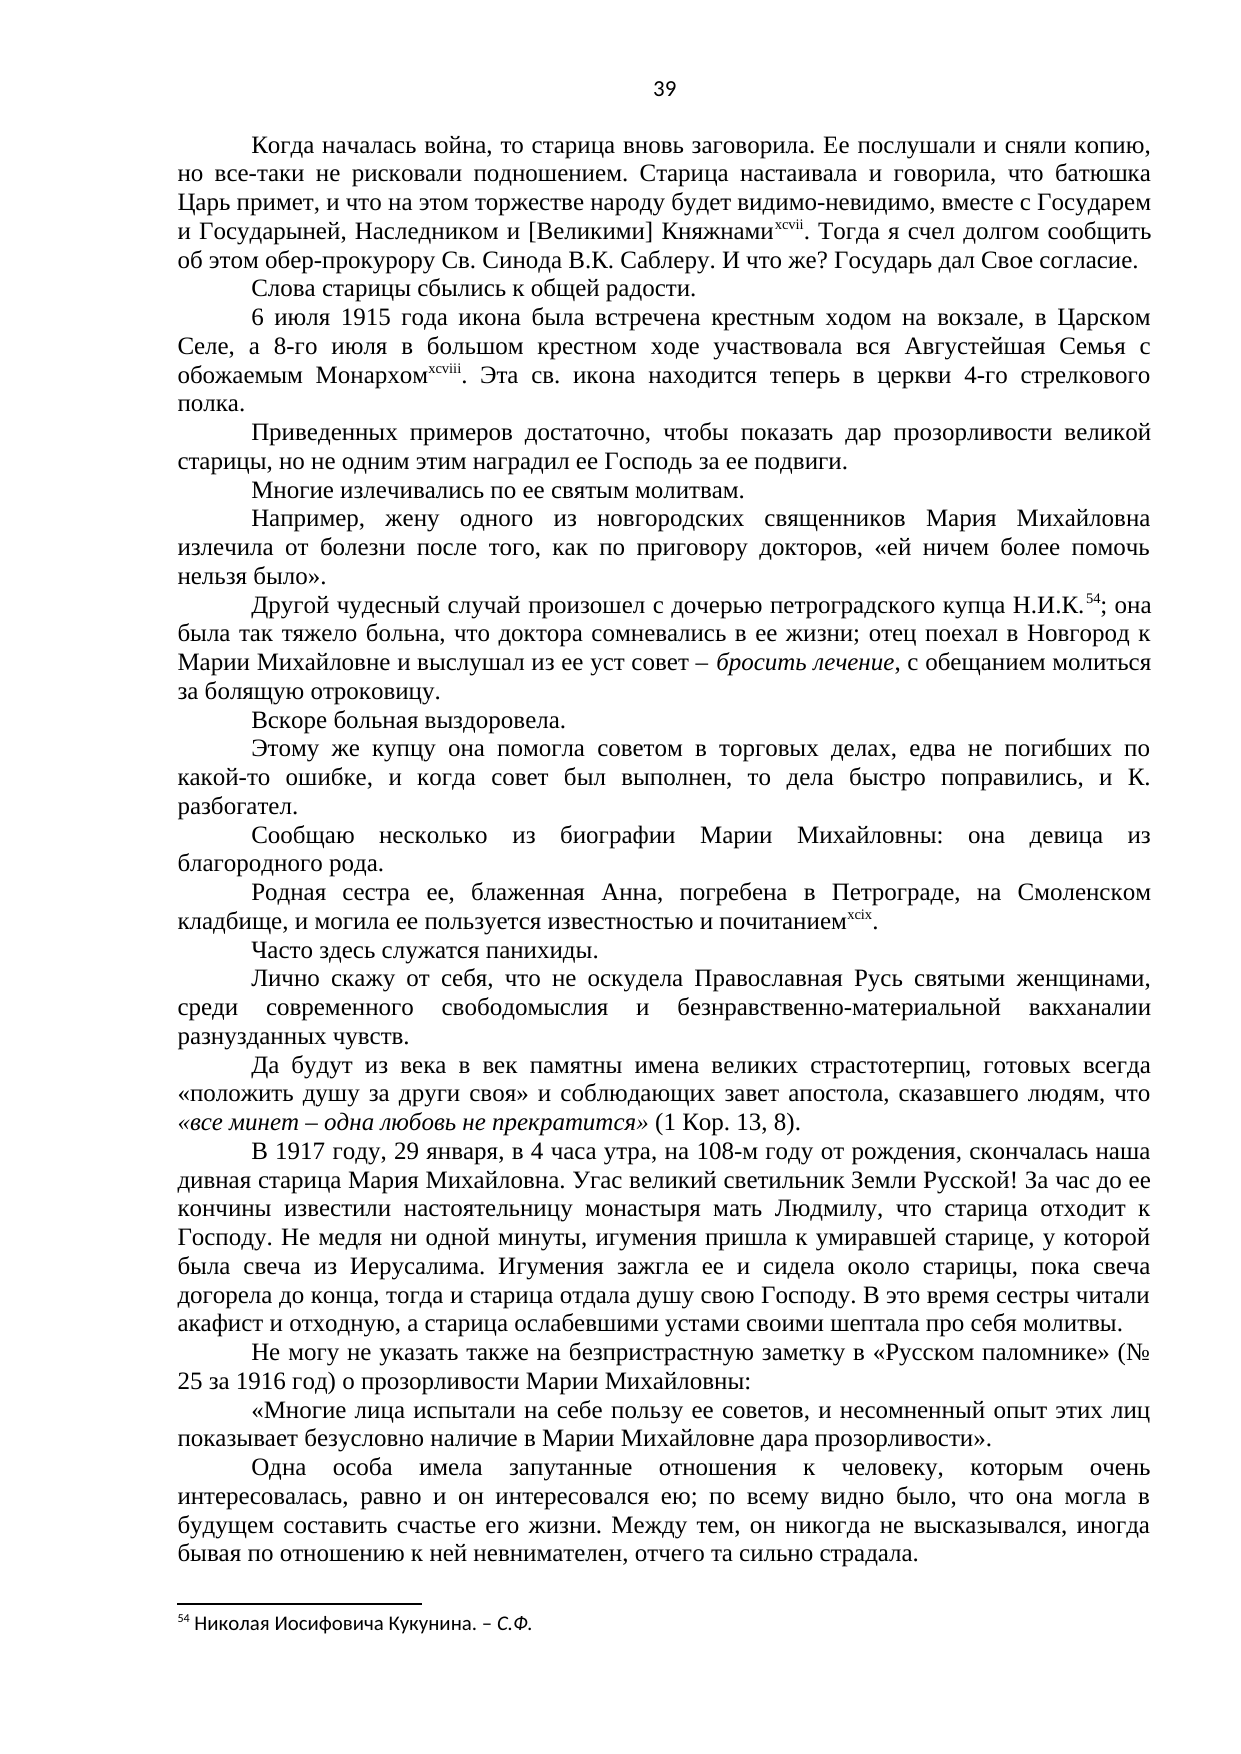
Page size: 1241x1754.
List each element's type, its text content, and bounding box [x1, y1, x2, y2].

text Родная сестра ее, блаженная Анна, погребена в Петрограде, на Смоленском кладбище, и могила ее пользуется известностью и почитанием. [177, 877, 1152, 935]
text Другой чудесный случай произошел с дочерью петроградского купца Н.И.К.; она была так тяжело больна, что доктора сомневались в ее жизни; отец поехал в Новгород к Марии Михайловне и выслушал из ее уст совет – бросить лечение, с обещанием молиться за болящую отроковицу. [177, 590, 1152, 705]
text Одна особа имела запутанные отношения к человеку, которым очень интересовалась, равно и он интересовался ею; по всему видно было, что она могла в будущем составить счастье его жизни. Между тем, он никогда не высказывался, иногда бывая по отношению к ней невнимателен, отчего та сильно страдала. [177, 1452, 1152, 1567]
text Не могу не указать также на безпристрастную заметку в «Русском паломнике» (№ 25 за 1916 год) о прозорливости Марии Михайловны: [177, 1337, 1152, 1395]
text Лично скажу от себя, что не оскудела Православная Русь святыми женщинами, среди современного свободомыслия и безнравственно-материальной вакханалии разнузданных чувств. [177, 963, 1152, 1050]
text Приведенных примеров достаточно, чтобы показать дар прозорливости великой старицы, но не одним этим наградил ее Господь за ее подвиги. [177, 417, 1152, 475]
text В 1917 году, 29 января, в 4 часа утра, на 108-м году от рождения, скончалась наша дивная старица Мария Михайловна. Угас великий светильник Земли Русской! За час до ее кончины известили настоятельницу монастыря мать Людмилу, что старица отходит к Господу. Не медля ни одной минуты, игумения пришла к умиравшей старице, у которой была свеча из Иерусалима. Игумения зажгла ее и сидела около старицы, пока свеча догорела до конца, тогда и старица отдала душу свою Господу. В это время сестры читали акафист и отходную, а старица ослабевшими устами своими шептала про себя молитвы. [177, 1136, 1152, 1337]
text Сообщаю несколько из биографии Марии Михайловны: она девица из благородного рода. [177, 820, 1152, 877]
text Слова старицы сбылись к общей радости. [177, 273, 1152, 302]
text Когда началась война, то старица вновь заговорила. Ее послушали и сняли копию, но все-таки не рисковали подношением. Старица настаивала и говорила, что батюшка Царь примет, и что на этом торжестве народу будет видимо-невидимо, вместе с Государем и Государыней, Наследником и [Великими] Княжнами. Тогда я счел долгом сообщить об этом обер-прокурору Св. Синода В.К. Саблеру. И что же? Государь дал Свое согласие. [177, 130, 1152, 273]
text Многие излечивались по ее святым молитвам. [177, 475, 1152, 503]
text Этому же купцу она помогла советом в торговых делах, едва не погибших по какой-то ошибке, и когда совет был выполнен, то дела быстро поправились, и К. разбогател. [177, 733, 1152, 820]
text 6 июля 1915 года икона была встречена крестным ходом на вокзале, в Царском Селе, а 8-го июля в большом крестном ходе участвовала вся Августейшая Семья с обожаемым Монархом. Эта св. икона находится теперь в церкви 4-го стрелкового полка. [177, 302, 1152, 417]
text Да будут из века в век памятны имена великих страстотерпиц, готовых всегда «положить душу за други своя» и соблюдающих завет апостола, сказавшего людям, что «все минет – одна любовь не прекратится» (1 Кор. 13, 8). [177, 1050, 1152, 1136]
text «Многие лица испытали на себе пользу ее советов, и несомненный опыт этих лиц показывает безусловно наличие в Марии Михайловне дара прозорливости». [177, 1395, 1152, 1452]
text Вскоре больная выздоровела. [177, 705, 1152, 733]
text Часто здесь служатся панихиды. [177, 935, 1152, 963]
text Например, жену одного из новгородских священников Мария Михайловна излечила от болезни после того, как по приговору докторов, «ей ничем более помочь нельзя было». [177, 503, 1152, 590]
